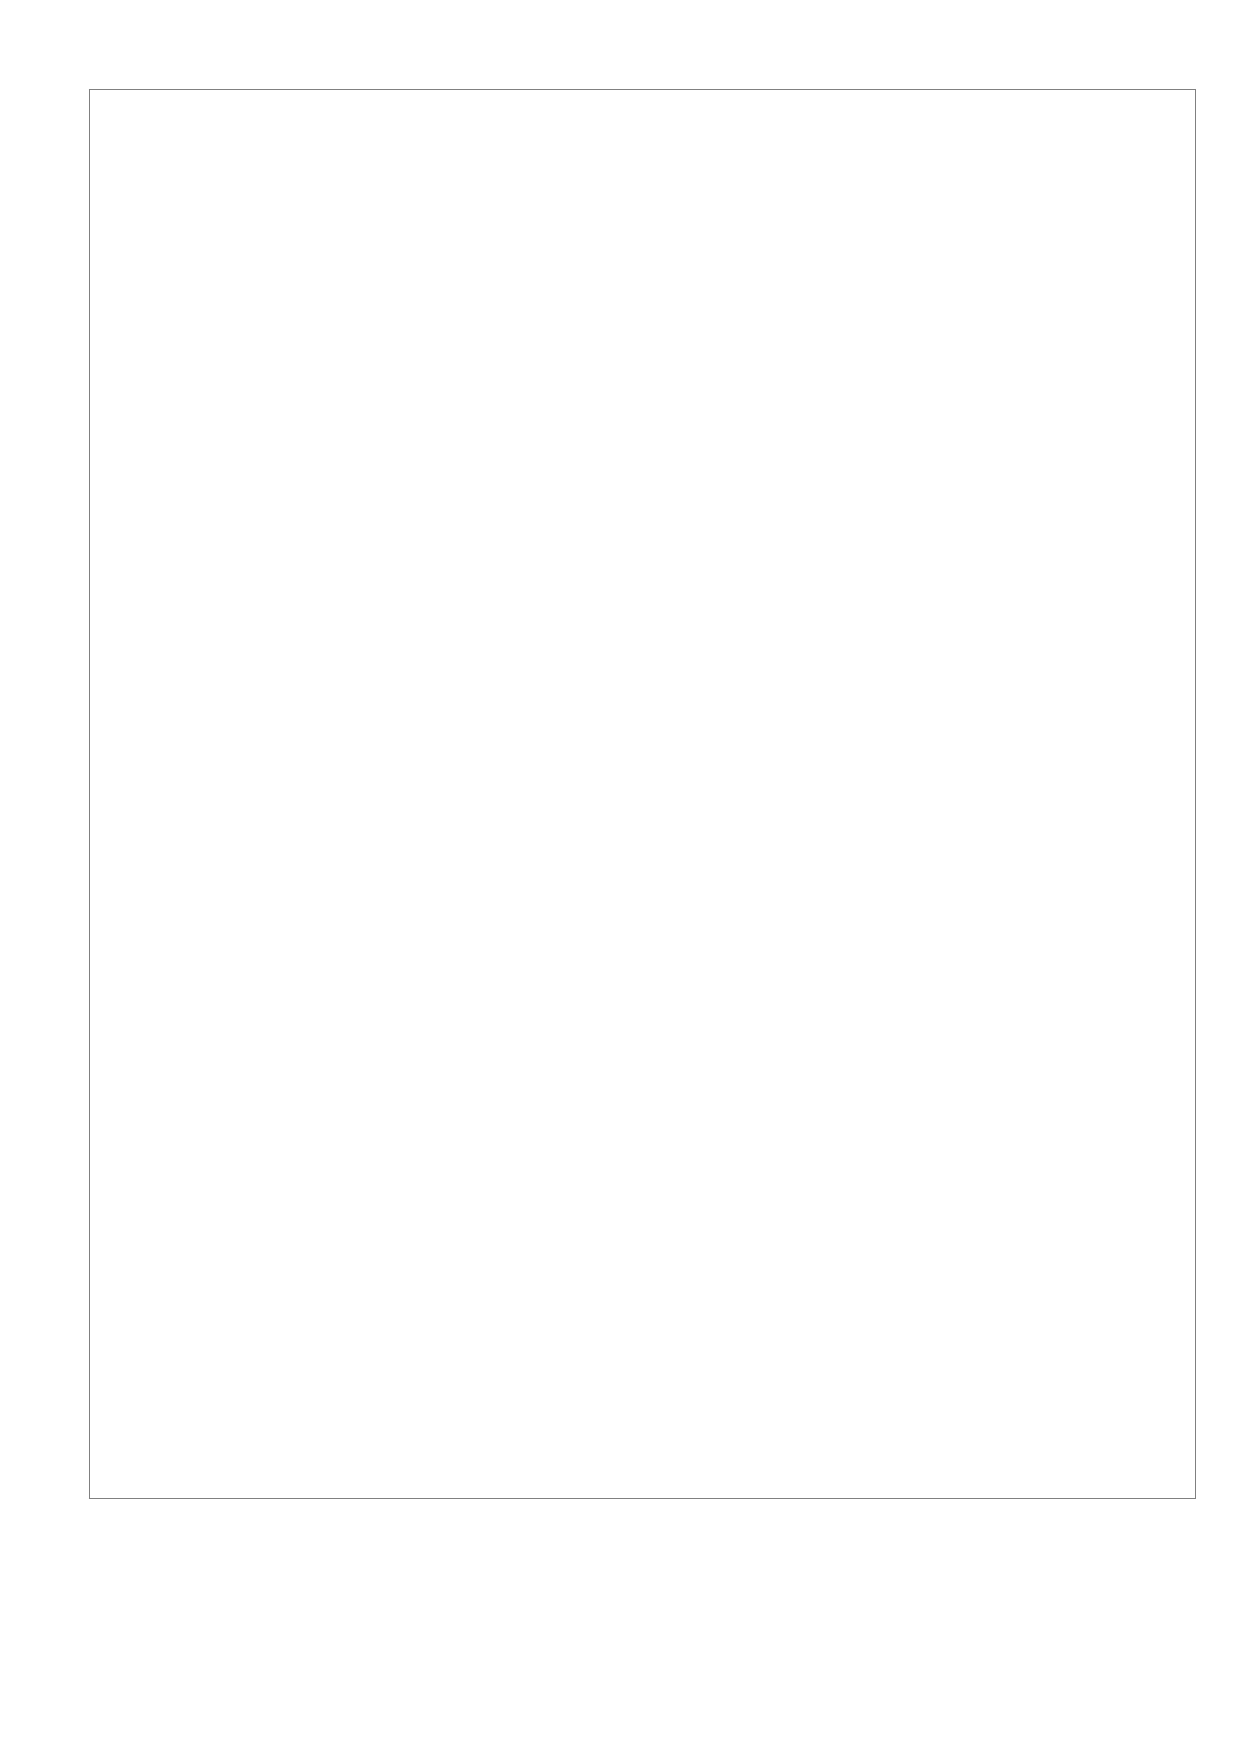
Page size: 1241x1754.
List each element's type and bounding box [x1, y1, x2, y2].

table_cell [90, 90, 1195, 1498]
